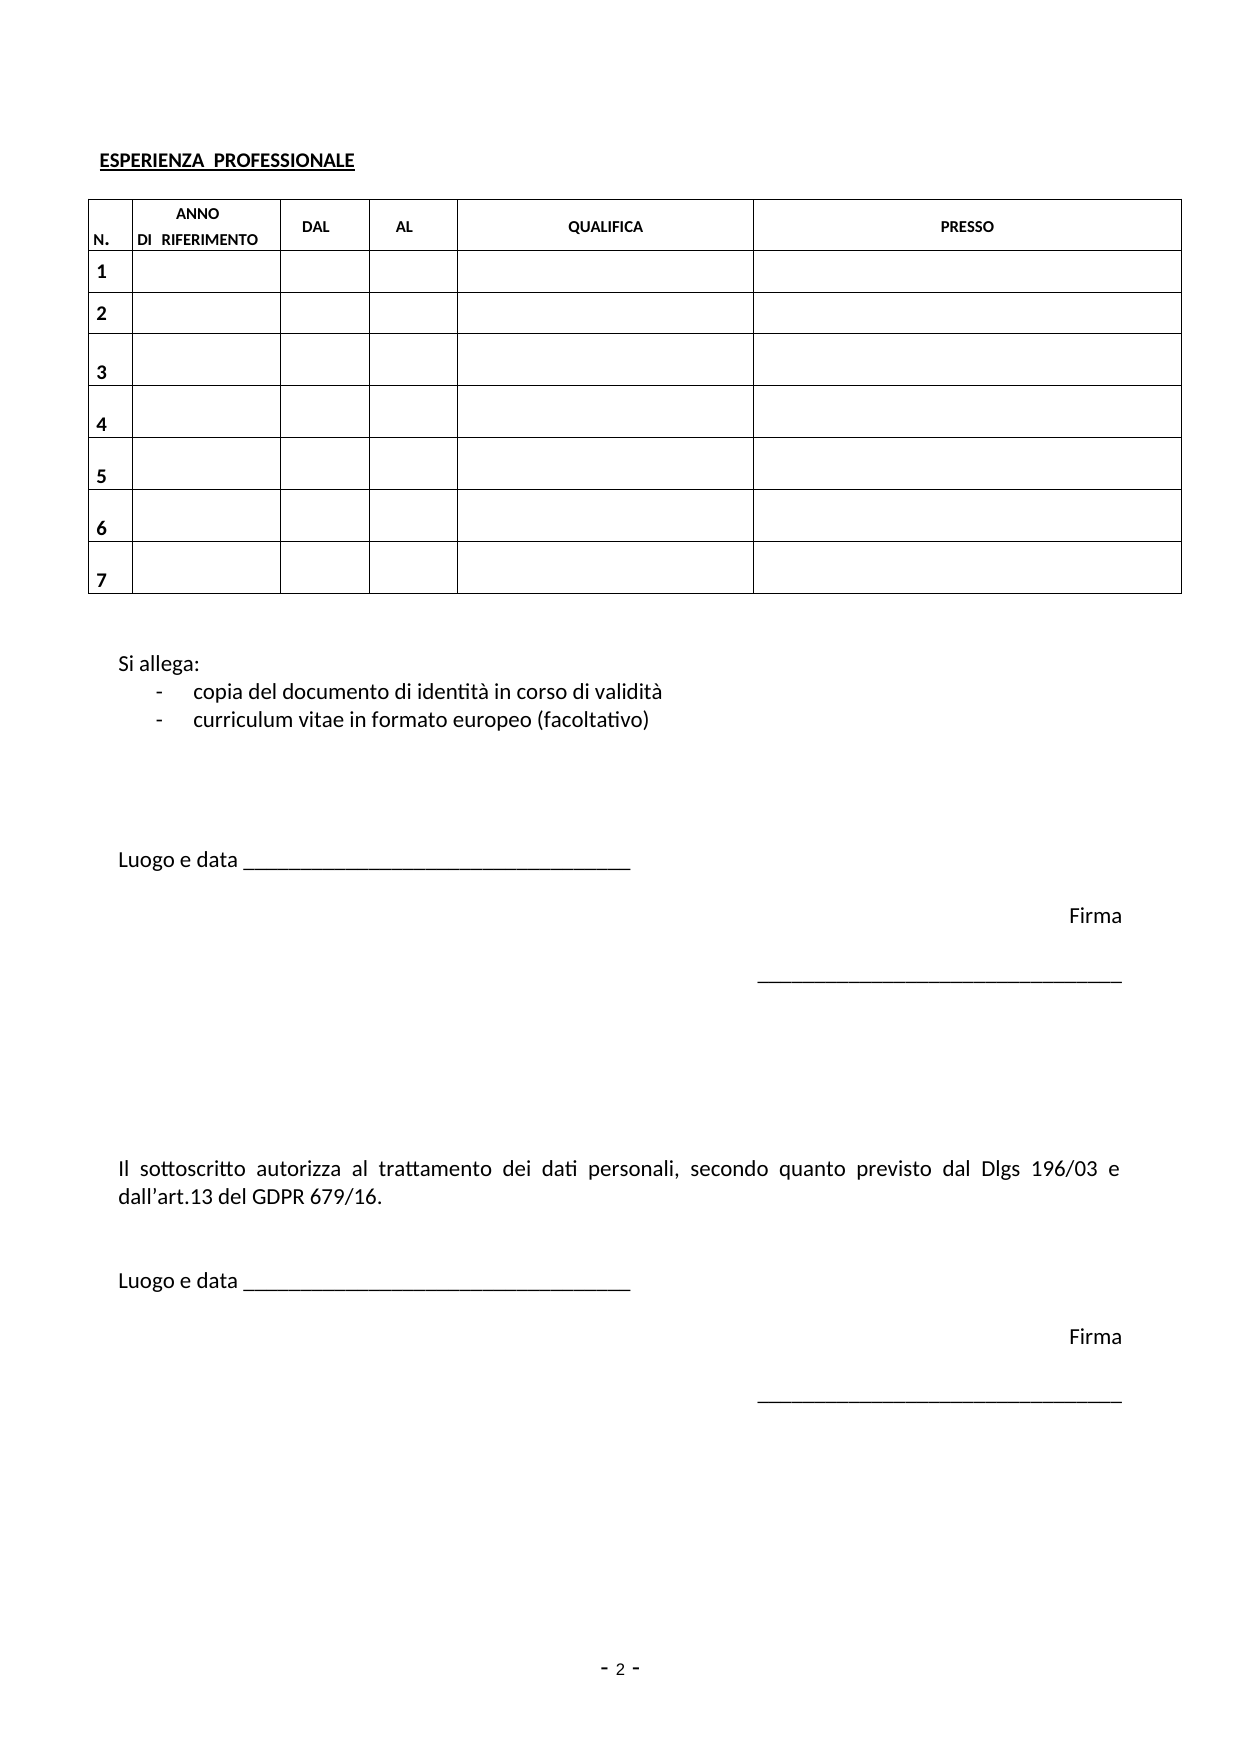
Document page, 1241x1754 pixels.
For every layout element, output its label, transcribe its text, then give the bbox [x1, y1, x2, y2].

table_cell [281, 293, 369, 333]
text ________________________________ [118, 1378, 1122, 1406]
table_cell [370, 251, 457, 292]
table_cell [458, 334, 753, 385]
table_cell [370, 293, 457, 333]
table_cell [458, 251, 753, 292]
list curriculum vitae in formato europeo (facoltativo) [156, 706, 1122, 733]
table_cell [754, 490, 1181, 541]
table_cell [133, 293, 280, 333]
table_cell [754, 438, 1181, 489]
table_cell 1 [89, 251, 132, 292]
table_cell 4 [89, 386, 132, 437]
table_header al [370, 200, 457, 250]
table_cell [458, 293, 753, 333]
text Firma [118, 1322, 1122, 1350]
text Luogo e data __________________________________ [118, 1266, 1122, 1322]
table_cell [754, 386, 1181, 437]
text Firma [118, 902, 1122, 930]
table_cell [133, 438, 280, 489]
table_header qualifica [458, 200, 753, 250]
text Luogo e data __________________________________ [118, 846, 1122, 902]
table_cell [281, 386, 369, 437]
table_cell [754, 334, 1181, 385]
table_cell [458, 542, 753, 592]
text ESPERIENZA PROFESSIONALE [99, 148, 1122, 173]
table_cell [370, 334, 457, 385]
table_cell [133, 334, 280, 385]
table_cell [458, 386, 753, 437]
table_cell [281, 438, 369, 489]
table_cell [754, 251, 1181, 292]
table_header anno di riferimento [133, 200, 280, 250]
table_cell [458, 490, 753, 541]
table_cell [370, 542, 457, 592]
table_cell [281, 251, 369, 292]
table_header n. [89, 200, 132, 250]
table_cell [133, 542, 280, 592]
table_cell 3 [89, 334, 132, 385]
list copia del documento di identità in corso di validità [156, 677, 1122, 706]
table_cell [133, 490, 280, 541]
table_cell [370, 386, 457, 437]
table_cell [458, 438, 753, 489]
text Si allega: [118, 649, 1122, 677]
table_cell [754, 542, 1181, 592]
table_cell [133, 251, 280, 292]
text ________________________________ [118, 958, 1122, 986]
table_cell 6 [89, 490, 132, 541]
table_cell [754, 293, 1181, 333]
table_cell 2 [89, 293, 132, 333]
text Il sottoscritto autorizza al trattamento dei dati personali, secondo quanto previsto dal Dlgs 196/03 e dall’art.13 del GDPR 679/16. [118, 1154, 1122, 1210]
table_cell [281, 490, 369, 541]
table_cell [370, 438, 457, 489]
table_cell 5 [89, 438, 132, 489]
table_cell [370, 490, 457, 541]
table_cell [281, 542, 369, 592]
table_cell [133, 386, 280, 437]
table_header presso [754, 200, 1181, 250]
table_cell [281, 334, 369, 385]
table_cell 7 [89, 542, 132, 592]
table_header dal [281, 200, 369, 250]
